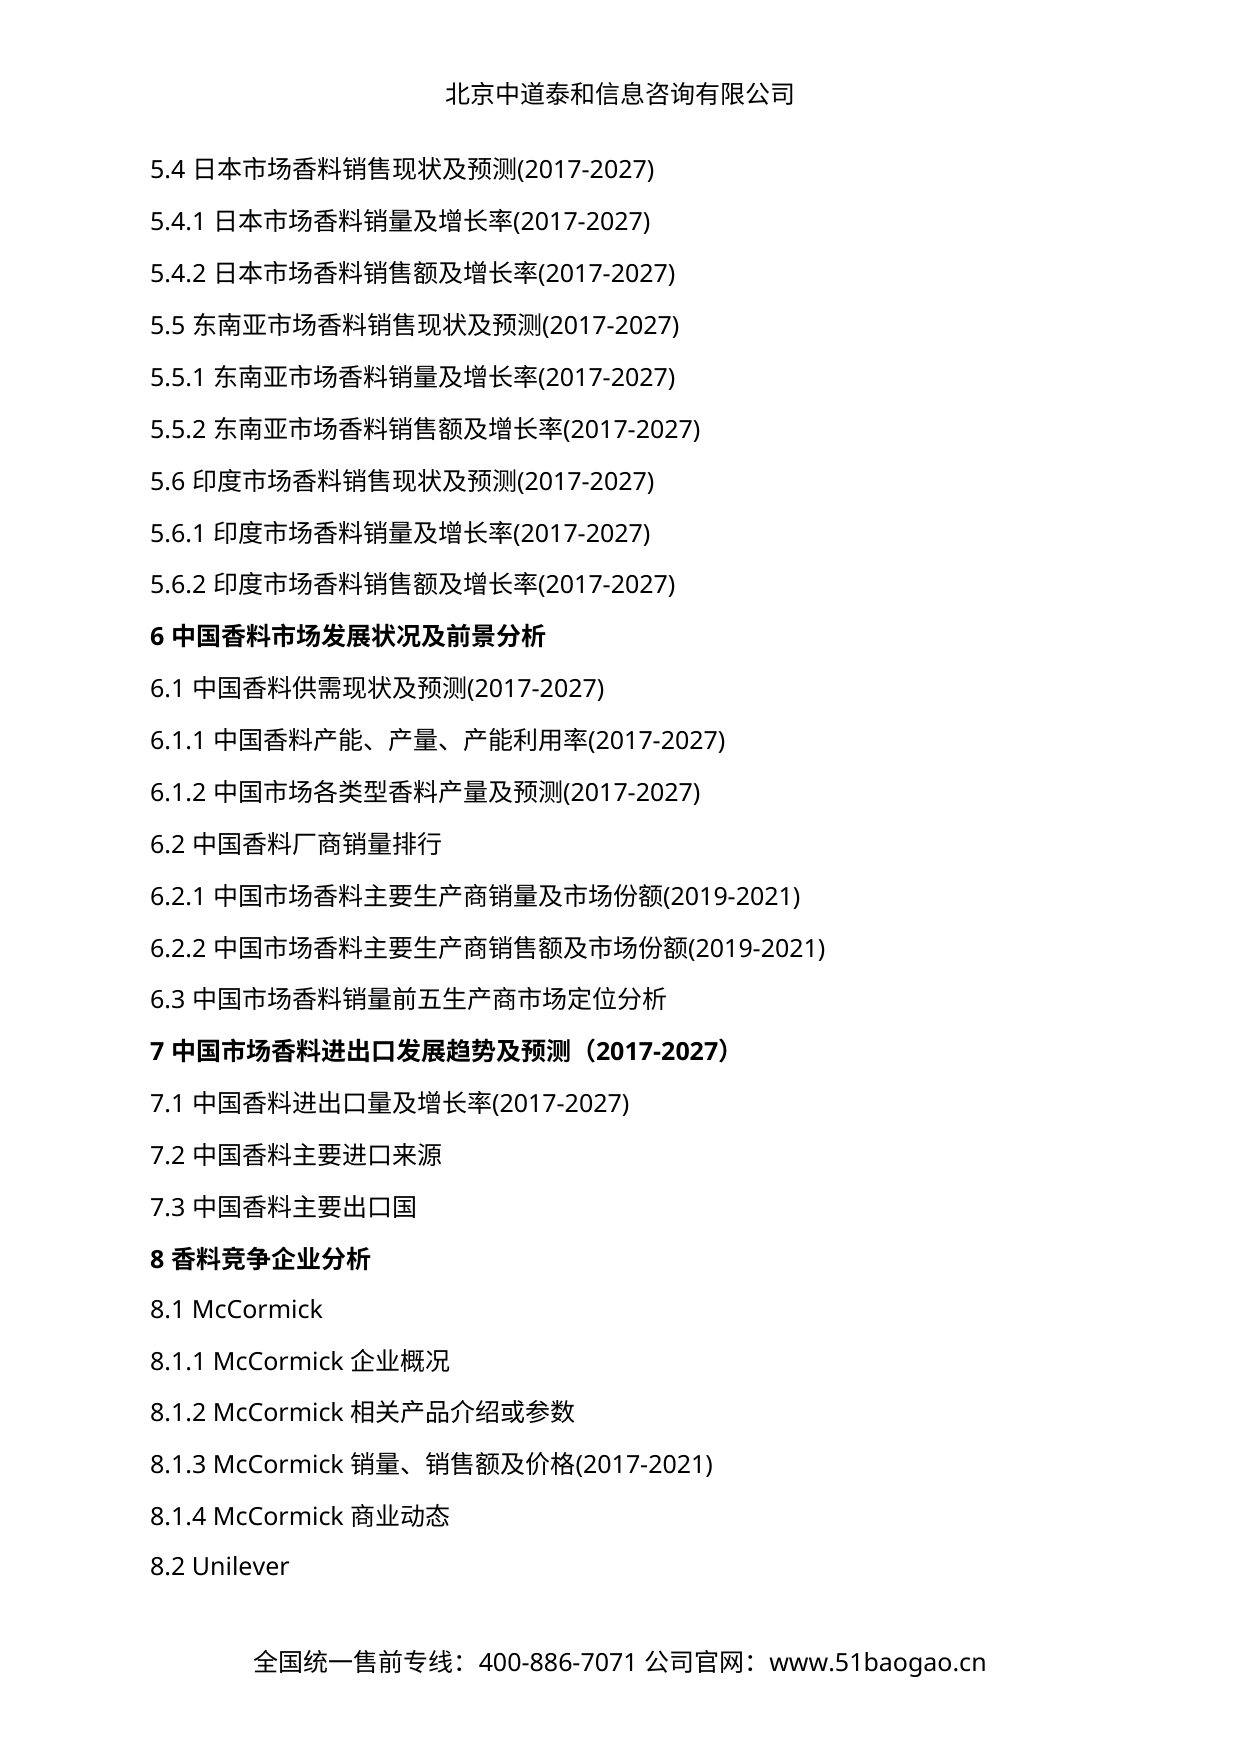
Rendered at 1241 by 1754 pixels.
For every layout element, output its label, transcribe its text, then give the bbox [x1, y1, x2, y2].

text 8.2 Unilever [150, 1548, 1090, 1582]
text 6.2 中国香料厂商销量排行 [150, 824, 1090, 861]
text 8.1.1 McCormick 企业概况 [150, 1341, 1090, 1377]
text 6.2.1 中国市场香料主要生产商销量及市场份额(2019-2021) [150, 876, 1090, 912]
text 6.1 中国香料供需现状及预测(2017-2027) [150, 669, 1090, 705]
text 8.1.2 McCormick 相关产品介绍或参数 [150, 1393, 1090, 1429]
text 6 中国香料市场发展状况及前景分析 [150, 617, 1090, 653]
text 5.4 日本市场香料销售现状及预测(2017-2027) [150, 150, 1090, 186]
text 5.6 印度市场香料销售现状及预测(2017-2027) [150, 461, 1090, 497]
text 5.4.2 日本市场香料销售额及增长率(2017-2027) [150, 254, 1090, 290]
text 8.1.4 McCormick 商业动态 [150, 1497, 1090, 1533]
text 7 中国市场香料进出口发展趋势及预测（2017-2027） [150, 1032, 1090, 1068]
text 5.4.1 日本市场香料销量及增长率(2017-2027) [150, 202, 1090, 238]
text 5.5.2 东南亚市场香料销售额及增长率(2017-2027) [150, 409, 1090, 446]
text 5.5 东南亚市场香料销售现状及预测(2017-2027) [150, 306, 1090, 342]
text 6.2.2 中国市场香料主要生产商销售额及市场份额(2019-2021) [150, 928, 1090, 964]
text 6.1.2 中国市场各类型香料产量及预测(2017-2027) [150, 772, 1090, 809]
text 7.3 中国香料主要出口国 [150, 1187, 1090, 1224]
text 8.1.3 McCormick 销量、销售额及价格(2017-2021) [150, 1445, 1090, 1481]
text 5.5.1 东南亚市场香料销量及增长率(2017-2027) [150, 357, 1090, 394]
text 5.6.1 印度市场香料销量及增长率(2017-2027) [150, 513, 1090, 549]
text 8 香料竞争企业分析 [150, 1239, 1090, 1276]
text 5.6.2 印度市场香料销售额及增长率(2017-2027) [150, 565, 1090, 601]
text 7.2 中国香料主要进口来源 [150, 1136, 1090, 1172]
text 6.1.1 中国香料产能、产量、产能利用率(2017-2027) [150, 721, 1090, 757]
text 8.1 McCormick [150, 1291, 1090, 1325]
text 7.1 中国香料进出口量及增长率(2017-2027) [150, 1084, 1090, 1120]
text 6.3 中国市场香料销量前五生产商市场定位分析 [150, 980, 1090, 1016]
